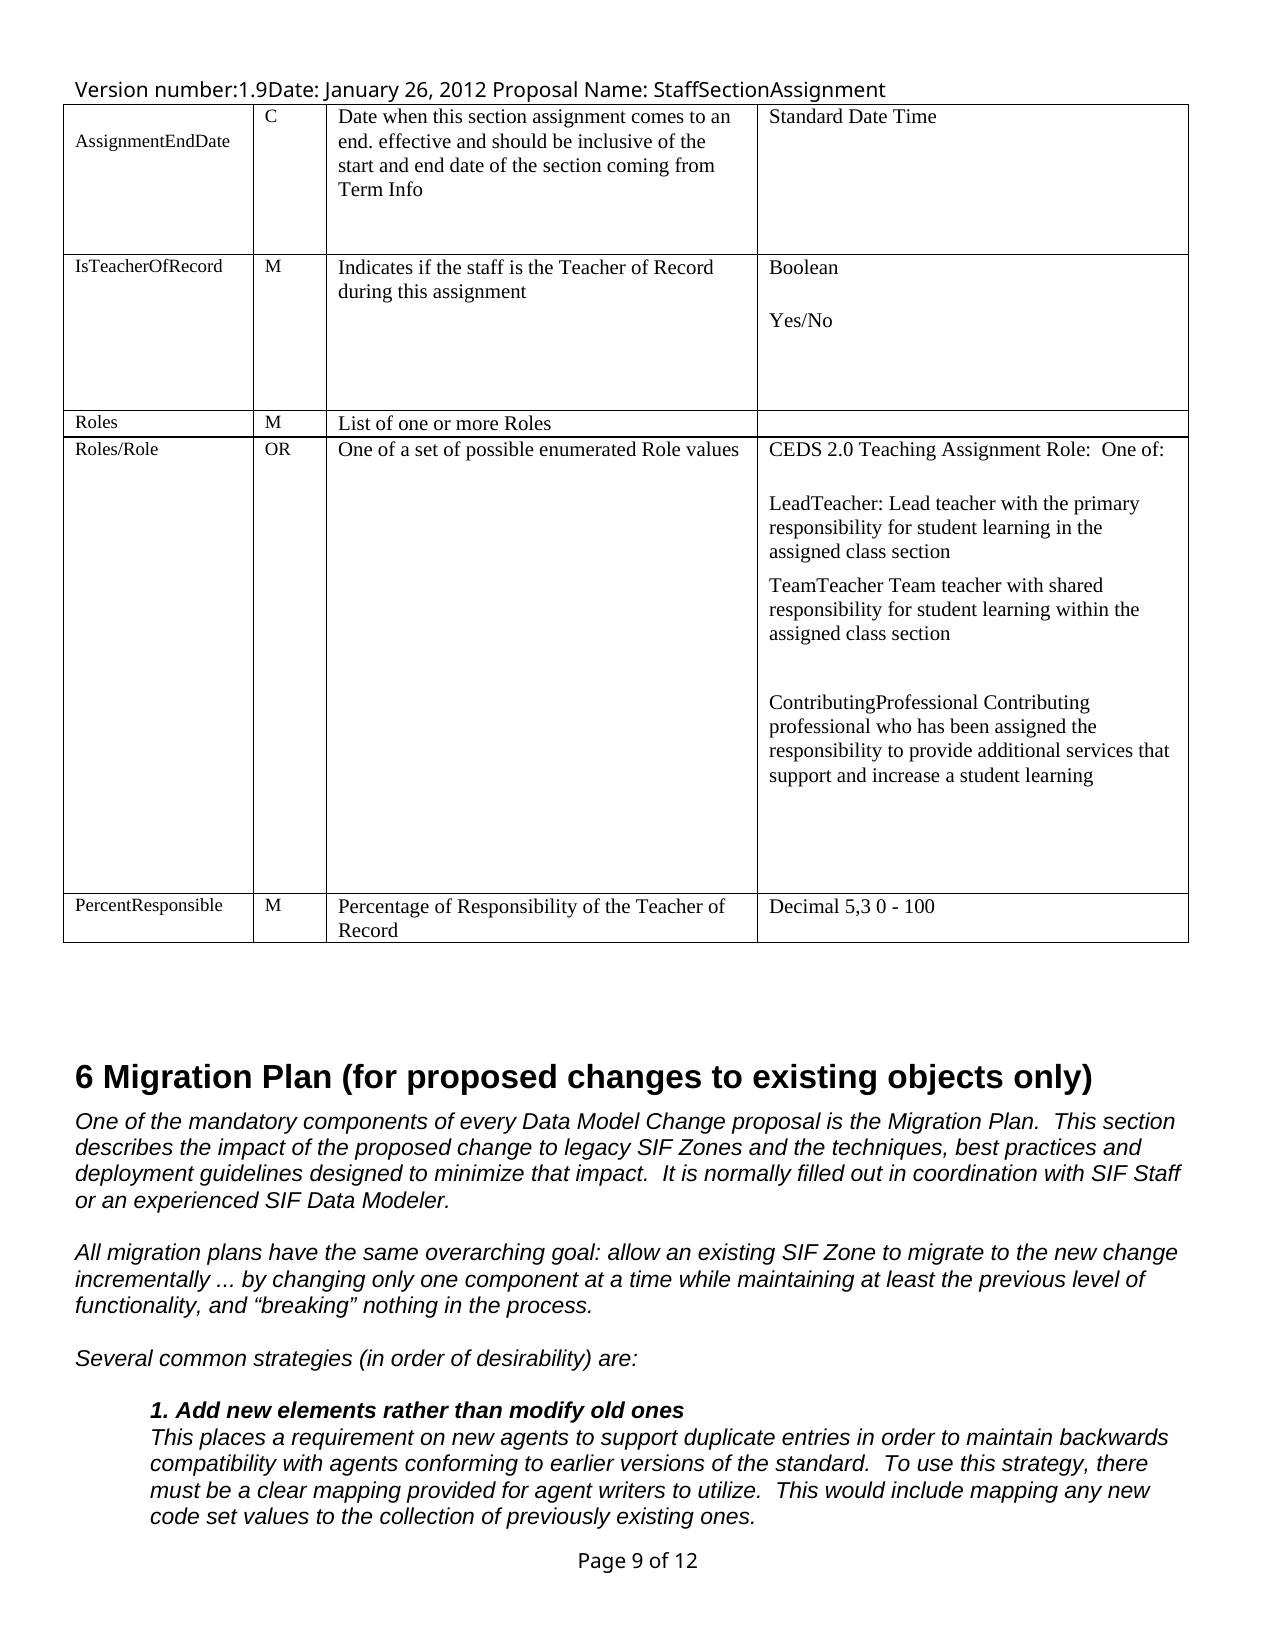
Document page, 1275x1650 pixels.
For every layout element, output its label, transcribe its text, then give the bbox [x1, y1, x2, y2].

table_cell IsTeacherOfRecord [64, 255, 253, 409]
subtitle 6 Migration Plan (for proposed changes to existing objects only) [75, 1057, 1200, 1095]
table_cell Roles [64, 411, 253, 436]
table_cell [758, 411, 1188, 436]
table_cell C [254, 105, 326, 254]
table_cell Date when this section assignment comes to an end. effective and should be inclusive of the start and end date of the section coming from Term Info [327, 105, 757, 254]
table_cell Roles/Role [64, 438, 253, 893]
table_cell M [254, 255, 326, 409]
text All migration plans have the same overarching goal: allow an existing SIF Zone to migrate to the new change incrementally ... by changing only one component at a time while maintaining at least the previous level of functionality, and “breaking” nothing in the process. [75, 1239, 1200, 1318]
table_cell Percentage of Responsibility of the Teacher of Record [327, 894, 757, 942]
table_cell AssignmentEndDate [64, 105, 253, 254]
table_cell PercentResponsible [64, 894, 253, 942]
table_cell Standard Date Time [758, 105, 1188, 254]
text Several common strategies (in order of desirability) are: [75, 1345, 1200, 1371]
table_cell Indicates if the staff is the Teacher of Record during this assignment [327, 255, 757, 409]
table_cell List of one or more Roles [327, 411, 757, 436]
table_cell OR [254, 438, 326, 893]
table_cell CEDS 2.0 Teaching Assignment Role: One of: LeadTeacher: Lead teacher with the primary responsibility for student learning in the assigned class section TeamTeacher Team teacher with shared responsibility for student learning within the assigned class section ContributingProfessional Contributing professional who has been assigned the responsibility to provide additional services that support and increase a student learning [758, 438, 1188, 893]
table_cell Boolean Yes/No [758, 255, 1188, 409]
table_cell Decimal 5,3 0 - 100 [758, 894, 1188, 942]
text One of the mandatory components of every Data Model Change proposal is the Migration Plan. This section describes the impact of the proposed change to legacy SIF Zones and the techniques, best practices and deployment guidelines designed to minimize that impact. It is normally filled out in coordination with SIF Staff or an experienced SIF Data Modeler. [75, 1108, 1200, 1213]
text 1. Add new elements rather than modify old ones [150, 1397, 1200, 1424]
table_cell One of a set of possible enumerated Role values [327, 438, 757, 893]
table_cell M [254, 894, 326, 942]
table_cell M [254, 411, 326, 436]
text This places a requirement on new agents to support duplicate entries in order to maintain backwards compatibility with agents conforming to earlier versions of the standard. To use this strategy, there must be a clear mapping provided for agent writers to utilize. This would include mapping any new code set values to the collection of previously existing ones. [150, 1424, 1200, 1529]
